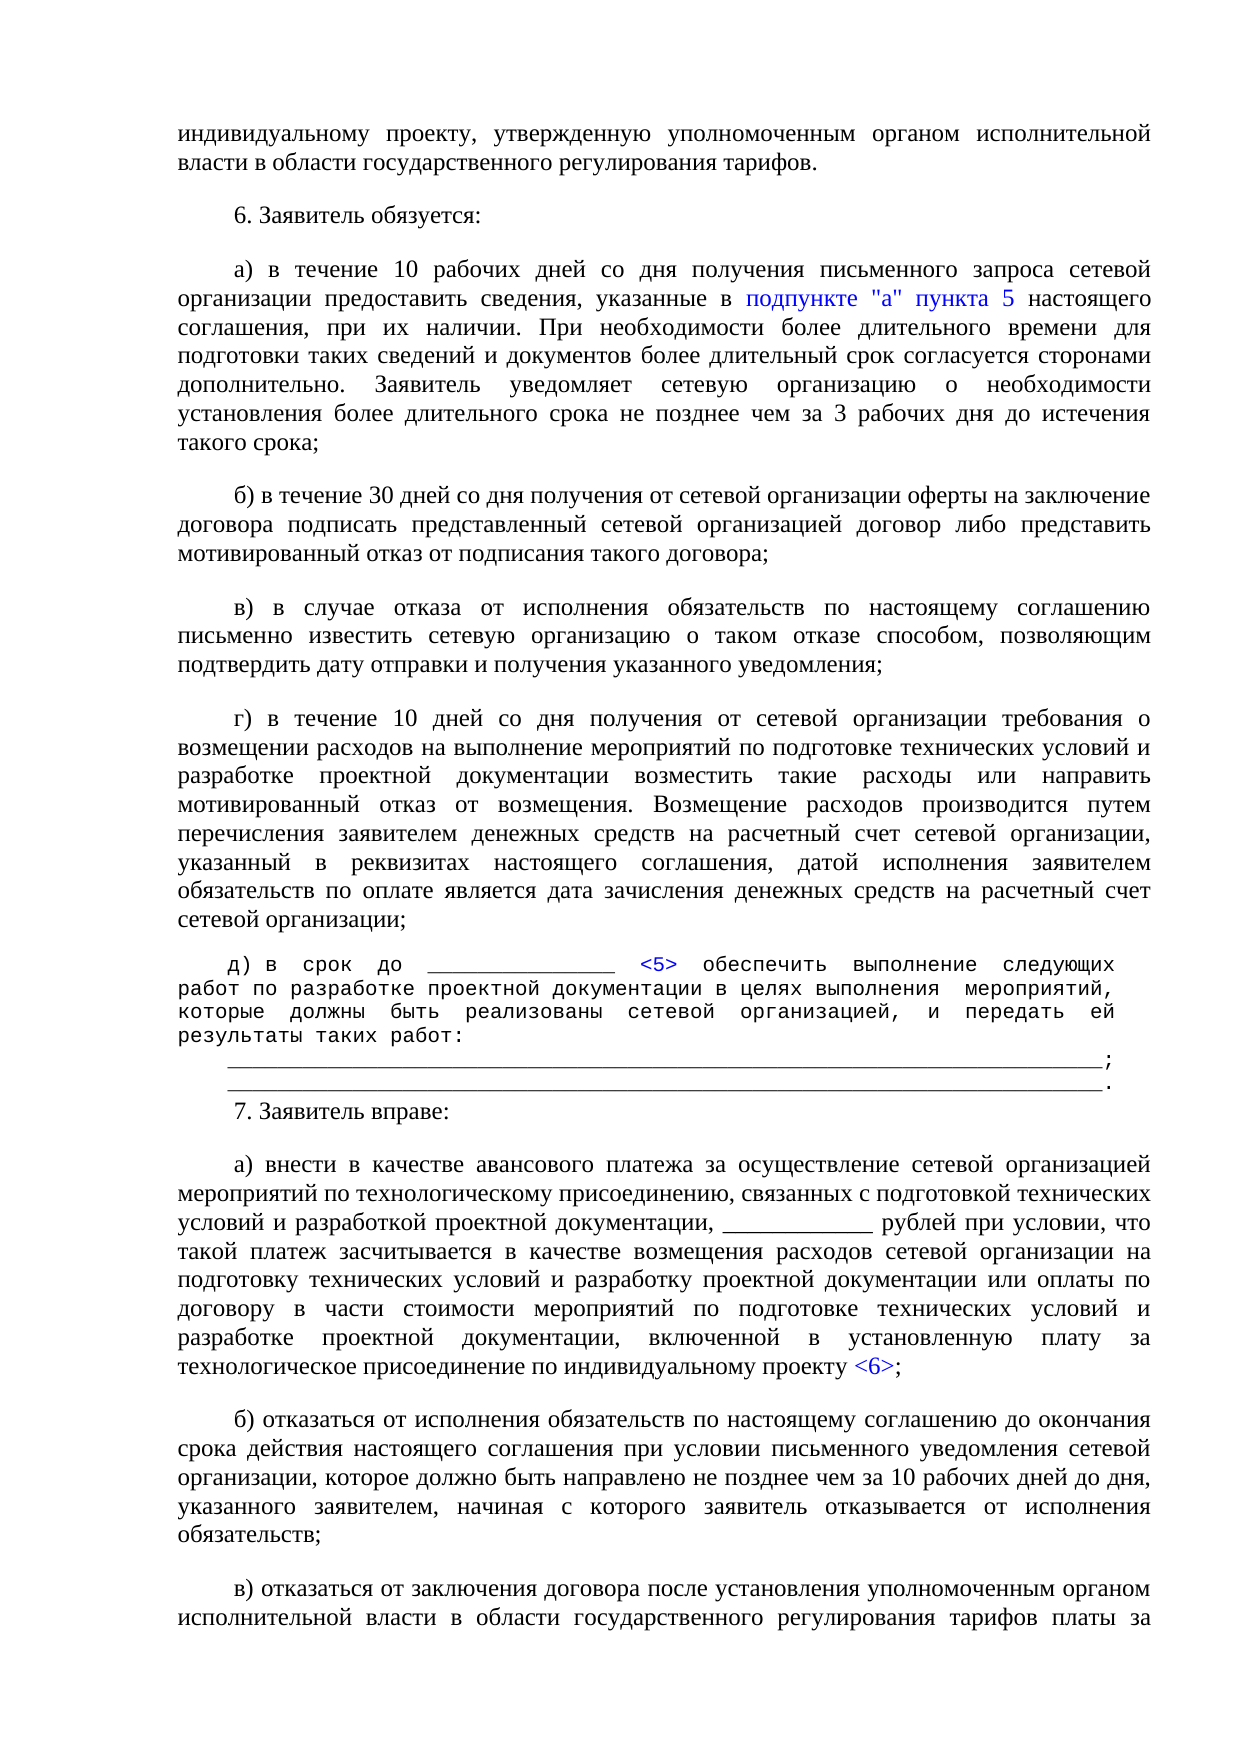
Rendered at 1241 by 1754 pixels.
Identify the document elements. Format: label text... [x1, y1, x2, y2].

text а) внести в качестве авансового платежа за осуществление сетевой организацией мероприятий по технологическому присоединению, связанных с подготовкой технических условий и разработкой проектной документации, ____________ рублей при условии, что такой платеж засчитывается в качестве возмещения расходов сетевой организации на подготовку технических условий и разработку проектной документации или оплаты по договору в части стоимости мероприятий по подготовке технических условий и разработке проектной документации, включенной в установленную плату за технологическое присоединение по индивидуальному проекту <6>; [177, 1149, 1152, 1379]
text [177, 1573, 1152, 1631]
text г) в течение 10 дней со дня получения от сетевой организации требования о возмещении расходов на выполнение мероприятий по подготовке технических условий и разработке проектной документации возместить такие расходы или направить мотивированный отказ от возмещения. Возмещение расходов производится путем перечисления заявителем денежных средств на расчетный счет сетевой организации, указанный в реквизитах настоящего соглашения, датой исполнения заявителем обязательств по оплате является дата зачисления денежных средств на расчетный счет сетевой организации; [177, 703, 1152, 933]
text работ по разработке проектной документации в целях выполнения мероприятий, [177, 978, 1152, 1001]
text б) в течение 30 дней со дня получения от сетевой организации оферты на заключение договора подписать представленный сетевой организацией договор либо представить мотивированный отказ от подписания такого договора; [177, 481, 1152, 567]
text д) в срок до _______________ <5> обеспечить выполнение следующих [177, 954, 1152, 978]
text 6. Заявитель обязуется: [177, 201, 1152, 229]
text ______________________________________________________________________; [177, 1048, 1152, 1072]
text ______________________________________________________________________. [177, 1072, 1152, 1096]
text б) отказаться от исполнения обязательств по настоящему соглашению до окончания срока действия настоящего соглашения при условии письменного уведомления сетевой организации, которое должно быть направлено не позднее чем за 10 рабочих дней до дня, указанного заявителем, начиная с которого заявитель отказывается от исполнения обязательств; [177, 1404, 1152, 1548]
text в) в случае отказа от исполнения обязательств по настоящему соглашению письменно известить сетевую организацию о таком отказе способом, позволяющим подтвердить дату отправки и получения указанного уведомления; [177, 592, 1152, 678]
text которые должны быть реализованы сетевой организацией, и передать ей [177, 1001, 1152, 1025]
text а) в течение 10 рабочих дней со дня получения письменного запроса сетевой организации предоставить сведения, указанные в подпункте "а" пункта 5 настоящего соглашения, при их наличии. При необходимости более длительного времени для подготовки таких сведений и документов более длительный срок согласуется сторонами дополнительно. Заявитель уведомляет сетевую организацию о необходимости установления более длительного срока не позднее чем за 3 рабочих дня до истечения такого срока; [177, 254, 1152, 456]
text 7. Заявитель вправе: [177, 1096, 1152, 1124]
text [177, 118, 1152, 176]
text результаты таких работ: [177, 1025, 1152, 1048]
